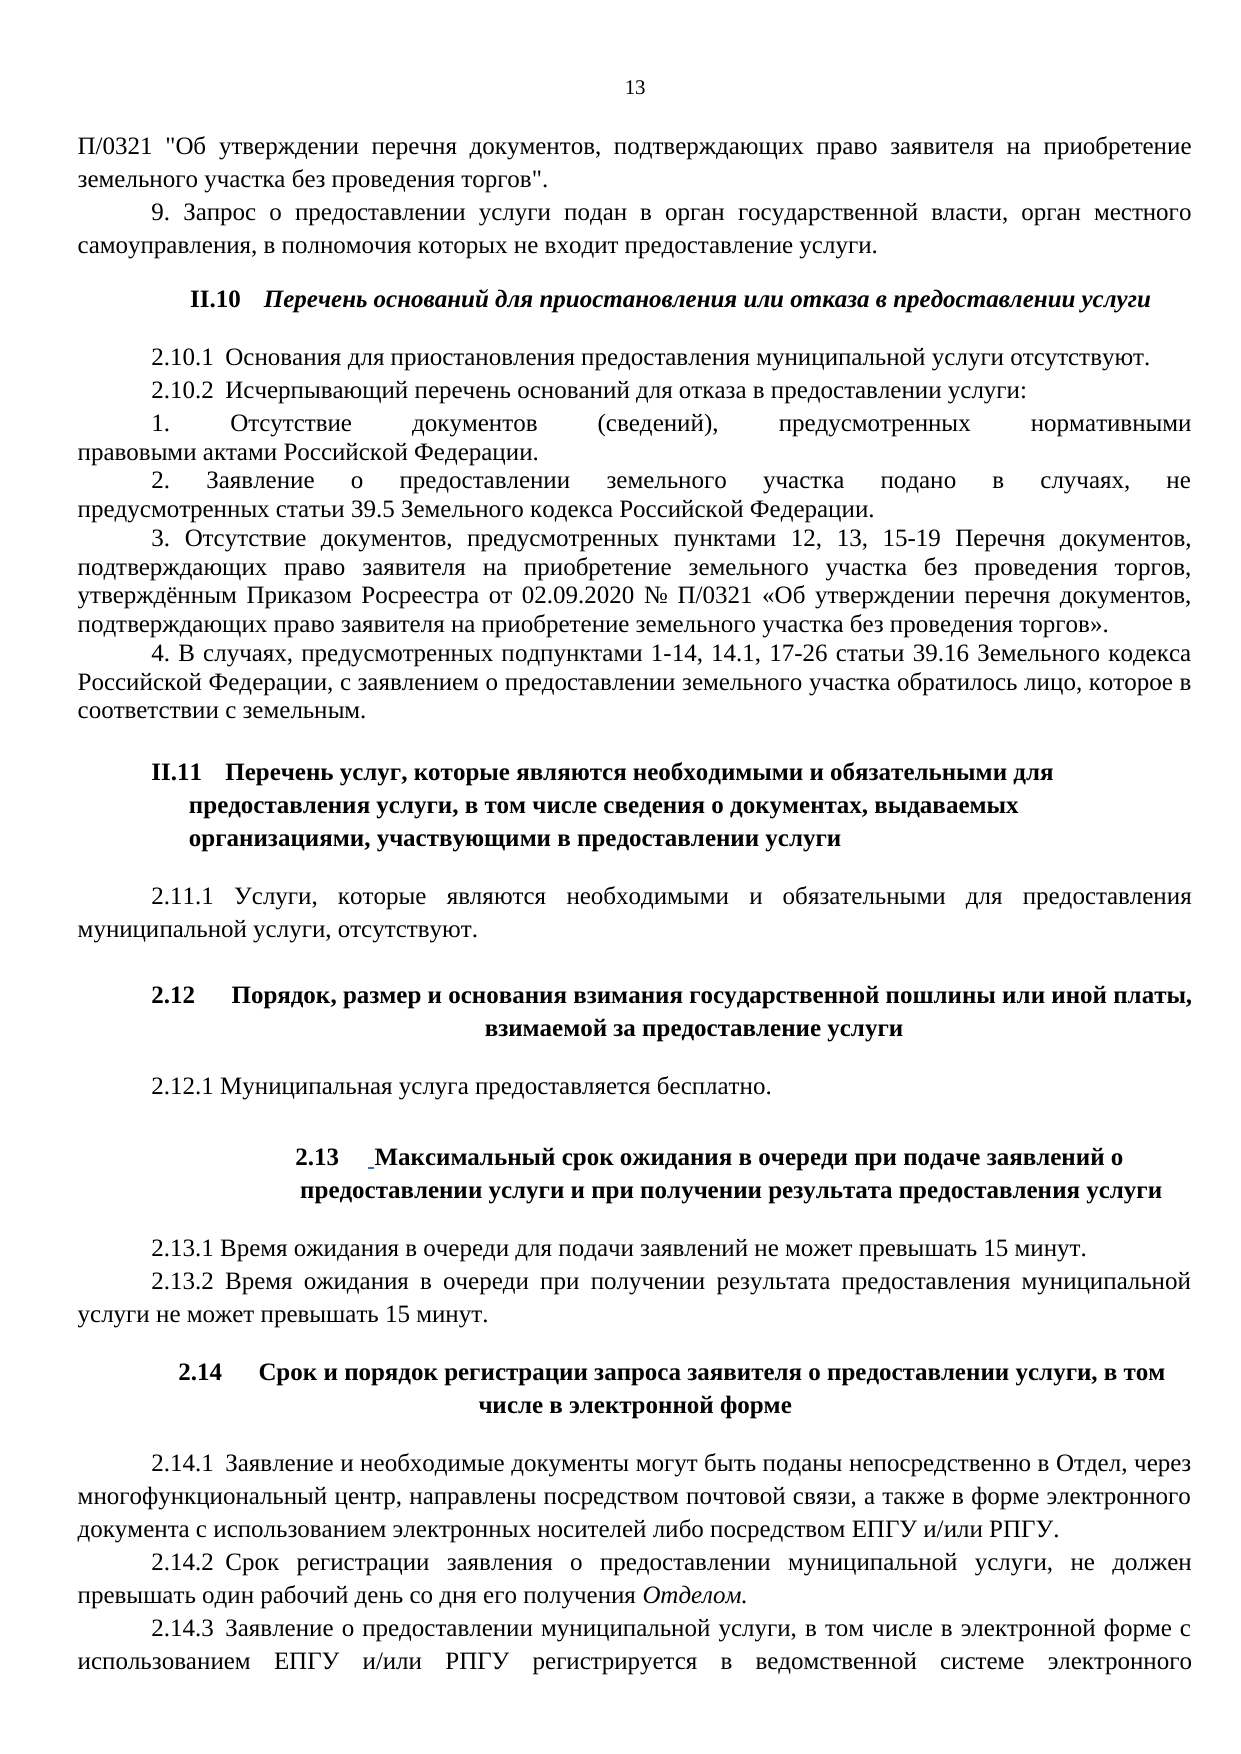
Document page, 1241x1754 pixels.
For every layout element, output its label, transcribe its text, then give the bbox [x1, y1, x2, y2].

text 4. В случаях, предусмотренных подпунктами 1-14, 14.1, 17-26 статьи 39.16 Земельного кодекса Российской Федерации, c заявлением о предоставлении земельного участка обратилось лицо, которое в соответствии с земельным. [77, 638, 1192, 724]
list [77, 1613, 1192, 1675]
subtitle Срок и порядок регистрации запроса заявителя о предоставлении услуги, в том числе в электронной форме [77, 1357, 1192, 1418]
list Основания для приостановления предоставления муниципальной услуги отсутствуют. [77, 342, 1192, 371]
list 9. Запрос о предоставлении услуги подан в орган государственной власти, орган местного самоуправления, в полномочия которых не входит предоставление услуги. [77, 197, 1192, 259]
list Исчерпывающий перечень оснований для отказа в предоставлении услуги: [77, 375, 1192, 404]
text 3. Отсутствие документов, предусмотренных пунктами 12, 13, 15-19 Перечня документов, подтверждающих право заявителя на приобретение земельного участка без проведения торгов, утверждённым Приказом Росреестра от 02.09.2020 № П/0321 «Об утверждении перечня документов, подтверждающих право заявителя на приобретение земельного участка без проведения торгов». [77, 523, 1192, 638]
text 2.13.2 Время ожидания в очереди при получении результата предоставления муниципальной услуги не может превышать 15 минут. [77, 1266, 1192, 1327]
subtitle Порядок, размер и основания взимания государственной пошлины или иной платы, взимаемой за предоставление услуги [151, 980, 1192, 1042]
text 2.11.1 Услуги, которые являются необходимыми и обязательными для предоставления муниципальной услуги, отсутствуют. [77, 881, 1192, 943]
text 1. Отсутствие документов (сведений), предусмотренных нормативными правовыми актами Российской Федерации. [77, 408, 1192, 466]
list Заявление и необходимые документы могут быть поданы непосредственно в Отдел, через многофункциональный центр, направлены посредством почтовой связи, а также в форме электронного документа с использованием электронных носителей либо посредством ЕПГУ и/или РПГУ. [77, 1448, 1192, 1543]
text 2.12.1 Муниципальная услуга предоставляется бесплатно. [77, 1071, 1192, 1100]
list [77, 131, 1192, 193]
subtitle Максимальный срок ожидания в очереди при подаче заявлений о предоставлении услуги и при получении результата предоставления услуги [226, 1142, 1192, 1203]
list Срок регистрации заявления о предоставлении муниципальной услуги, не должен превышать один рабочий день со дня его получения Отделом. [77, 1547, 1192, 1609]
subtitle Перечень оснований для приостановления или отказа в предоставлении услуги [151, 284, 1192, 313]
subtitle Перечень услуг, которые являются необходимыми и обязательными для предоставления услуги, в том числе сведения о документах, выдаваемых организациями, участвующими в предоставлении услуги [151, 757, 1192, 852]
text 2.13.1 Время ожидания в очереди для подачи заявлений не может превышать 15 минут. [77, 1233, 1192, 1261]
text 2. Заявление о предоставлении земельного участка подано в случаях, не предусмотренных статьи 39.5 Земельного кодекса Российской Федерации. [77, 466, 1192, 523]
